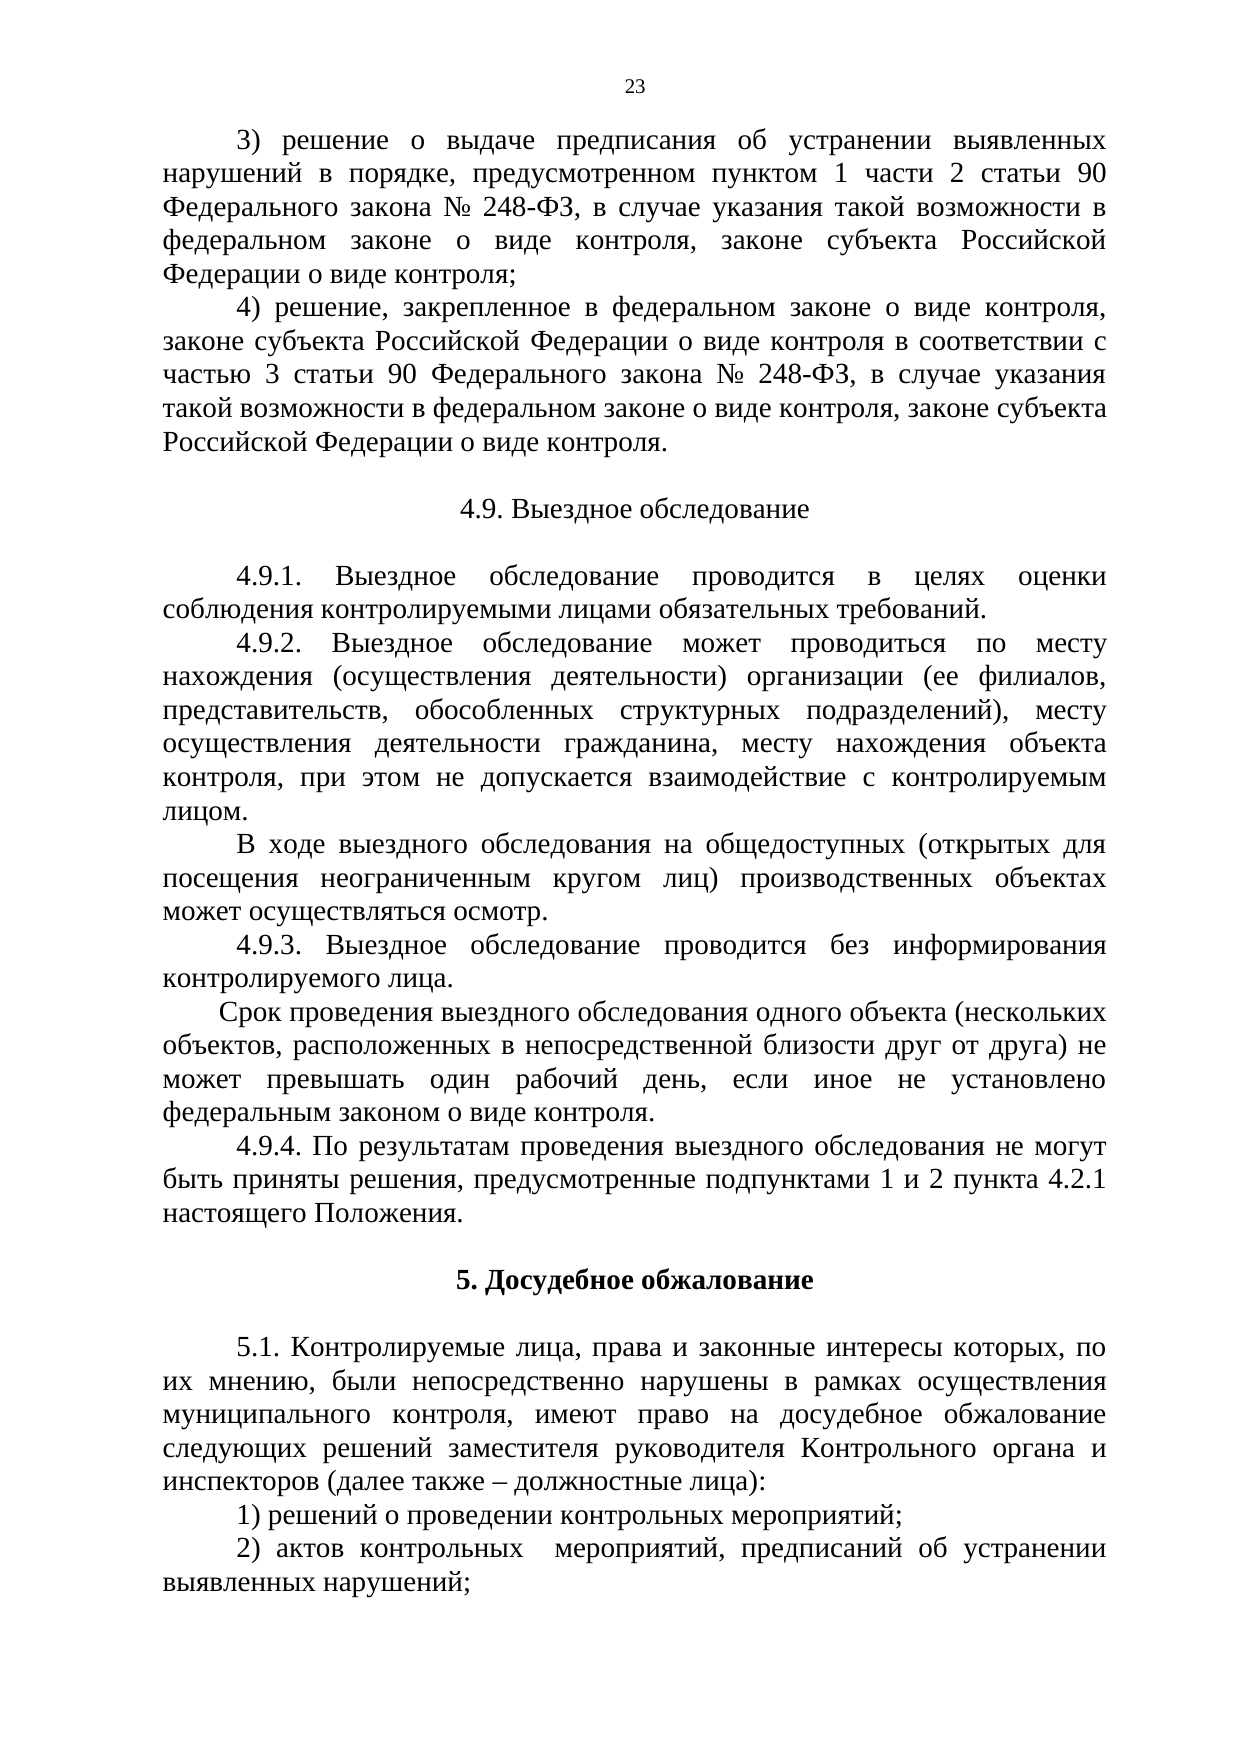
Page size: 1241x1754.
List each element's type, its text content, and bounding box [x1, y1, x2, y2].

text 4.9. Выездное обследование [162, 491, 1107, 524]
list 5.1. Контролируемые лица, права и законные интересы которых, по их мнению, были непосредственно нарушены в рамках осуществления муниципального контроля, имеют право на досудебное обжалование следующих решений заместителя руководителя Контрольного органа и инспекторов (далее также – должностные лица): [162, 1329, 1107, 1497]
text Срок проведения выездного обследования одного объекта (нескольких объектов, расположенных в непосредственной близости друг от друга) не может превышать один рабочий день, если иное не установлено федеральным законом о виде контроля. [162, 994, 1107, 1128]
text 5. Досудебное обжалование [162, 1262, 1107, 1296]
list 4.9.3. Выездное обследование проводится без информирования контролируемого лица. [162, 927, 1107, 994]
text В ходе выездного обследования на общедоступных (открытых для посещения неограниченным кругом лиц) производственных объектах может осуществляться осмотр. [162, 826, 1107, 927]
list 4.9.2. Выездное обследование может проводиться по месту нахождения (осуществления деятельности) организации (ее филиалов, представительств, обособленных структурных подразделений), месту осуществления деятельности гражданина, месту нахождения объекта контроля, при этом не допускается взаимодействие с контролируемым лицом. [162, 625, 1107, 826]
text 2) актов контрольных мероприятий, предписаний об устранении выявленных нарушений; [162, 1531, 1107, 1598]
text 1) решений о проведении контрольных мероприятий; [162, 1497, 1107, 1531]
text 4) решение, закрепленное в федеральном законе о виде контроля, законе субъекта Российской Федерации о виде контроля в соответствии с частью 3 статьи 90 Федерального закона № 248-ФЗ, в случае указания такой возможности в федеральном законе о виде контроля, законе субъекта Российской Федерации о виде контроля. [162, 289, 1107, 457]
text 4.9.4. По результатам проведения выездного обследования не могут быть приняты решения, предусмотренные подпунктами 1 и 2 пункта 4.2.1 настоящего Положения. [162, 1128, 1107, 1229]
list 4.9.1. Выездное обследование проводится в целях оценки соблюдения контролируемыми лицами обязательных требований. [162, 558, 1107, 625]
text 3) решение о выдаче предписания об устранении выявленных нарушений в порядке, предусмотренном пунктом 1 части 2 статьи 90 Федерального закона № 248-ФЗ, в случае указания такой возможности в федеральном законе о виде контроля, законе субъекта Российской Федерации о виде контроля; [162, 122, 1107, 289]
